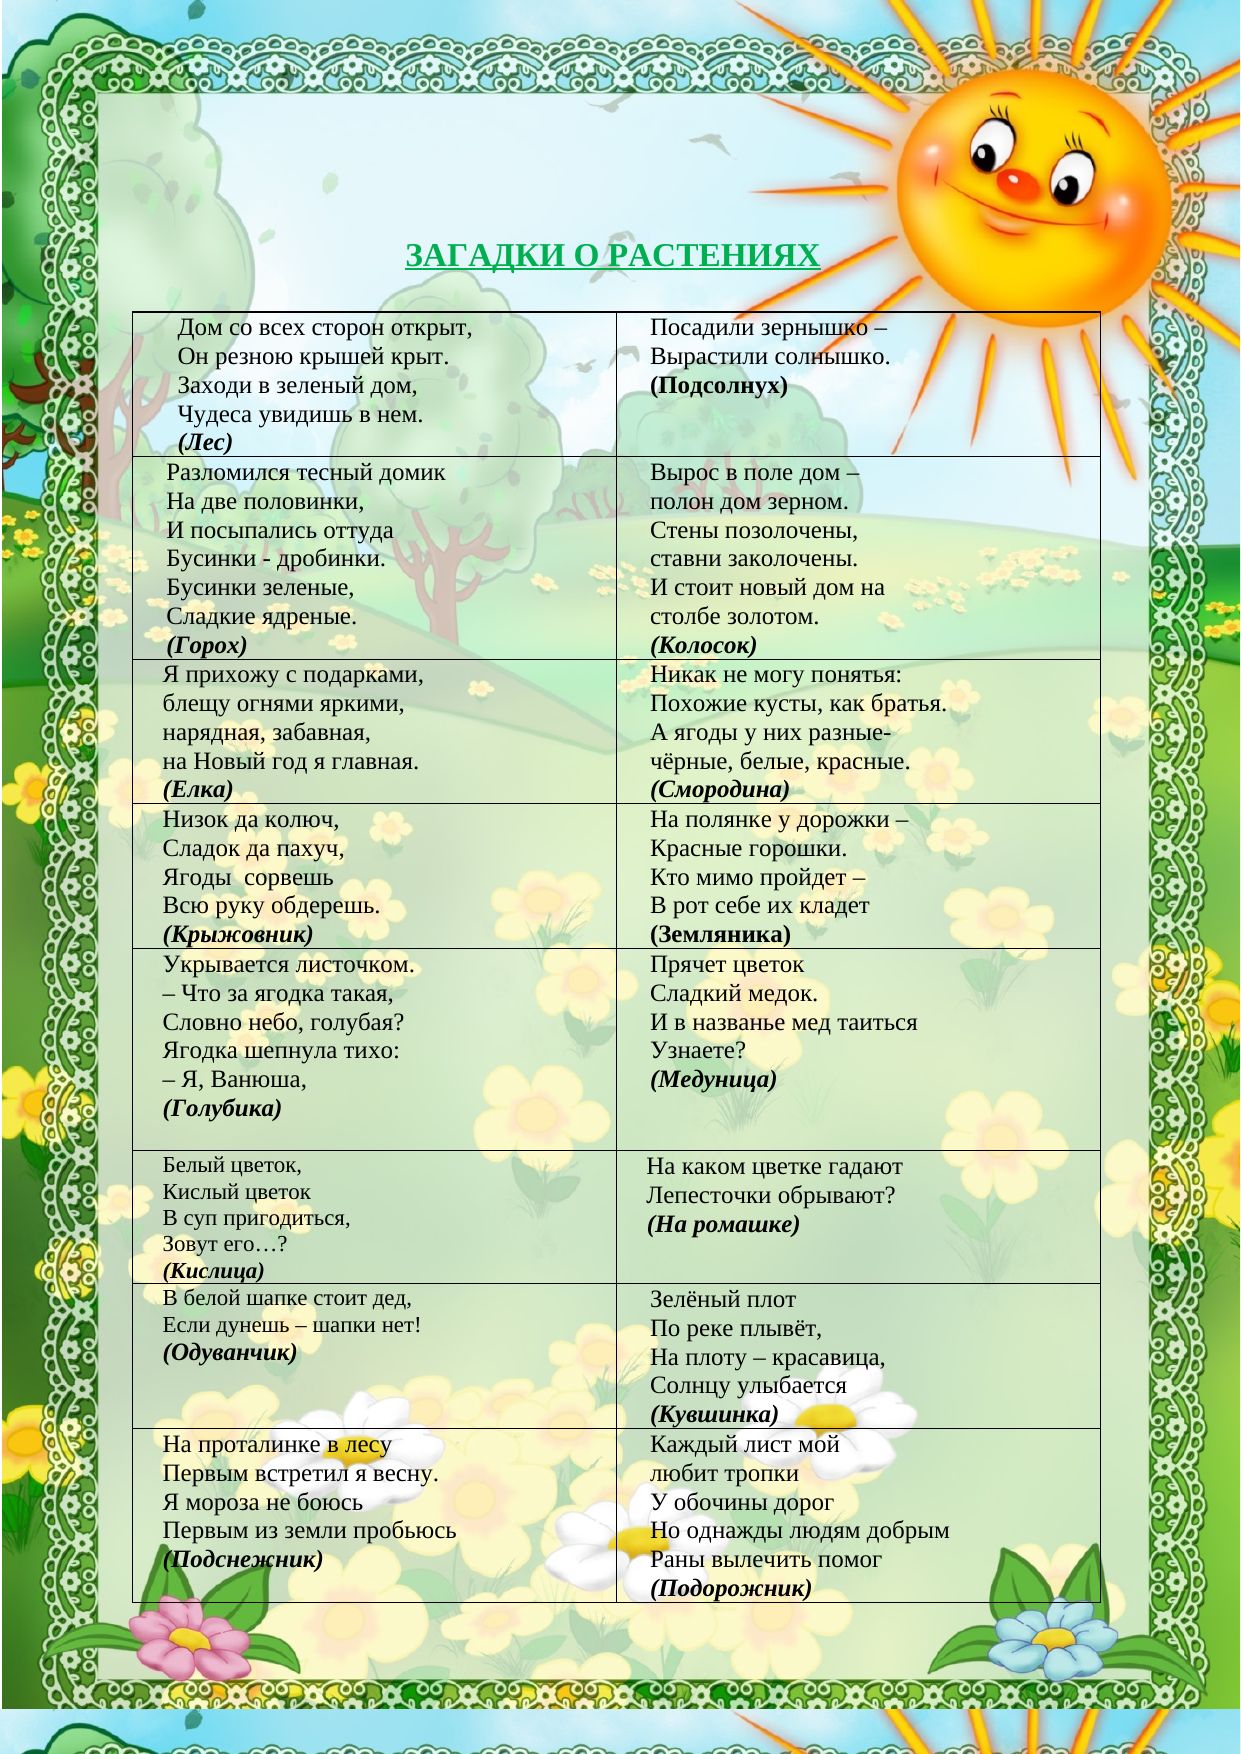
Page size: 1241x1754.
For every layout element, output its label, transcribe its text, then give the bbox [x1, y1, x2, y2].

table_cell На проталинке в лесу Первым встретил я весну. Я мороза не боюсь Первым из земли пробьюсь (Подснежник) [133, 1429, 616, 1602]
table_cell Зелёный плот По реке плывёт, На плоту – красавица, Солнцу улыбается (Кувшинка) [617, 1284, 1100, 1428]
table_cell Прячет цветок Сладкий медок. И в названье мед таиться Узнаете? (Медуница) [617, 949, 1100, 1150]
table_cell Белый цветок, Кислый цветок В суп пригодиться, Зовут его…? (Кислица) [133, 1151, 616, 1283]
table_cell Я прихожу с подарками, блещу огнями яркими, нарядная, забавная, на Новый год я главная. (Елка) [133, 660, 616, 803]
text Загадки о растениях [207, 235, 1019, 273]
picture [0, 0, 1241, 1754]
table_cell Никак не могу понятья: Похожие кусты, как братья. А ягоды у них разные- чёрные, белые, красные. (Смородина) [617, 660, 1100, 803]
table_cell Вырос в поле дом – полон дом зерном. Стены позолочены, ставни заколочены. И стоит новый дом на столбе золотом. (Колосок) [617, 457, 1100, 658]
table_cell В белой шапке стоит дед, Если дунешь – шапки нет! (Одуванчик) [133, 1284, 616, 1428]
table_cell Низок да колюч, Сладок да пахуч, Ягоды сорвешь Всю руку обдерешь. (Крыжовник) [133, 804, 616, 948]
table_cell Укрывается листочком. – Что за ягодка такая, Словно небо, голубая? Ягодка шепнула тихо: – Я, Ванюша, (Голубика) [133, 949, 616, 1150]
table_header Посадили зернышко – Вырастили солнышко. (Подсолнух) [617, 313, 1100, 456]
table_cell На каком цветке гадают Лепесточки обрывают? (На ромашке) [617, 1151, 1100, 1283]
table_cell На полянке у дорожки – Красные горошки. Кто мимо пройдет – В рот себе их кладет (Земляника) [617, 804, 1100, 948]
table_cell Каждый лист мой любит тропки У обочины дорог Но однажды людям добрым Раны вылечить помог (Подорожник) [617, 1429, 1100, 1602]
table_header Дом со всех сторон открыт, Он резною крышей крыт. Заходи в зеленый дом, Чудеса увидишь в нем. (Лес) [133, 313, 616, 456]
table_cell Разломился тесный домик На две половинки, И посыпались оттуда Бусинки - дробинки. Бусинки зеленые, Сладкие ядреные. (Горох) [133, 457, 616, 658]
